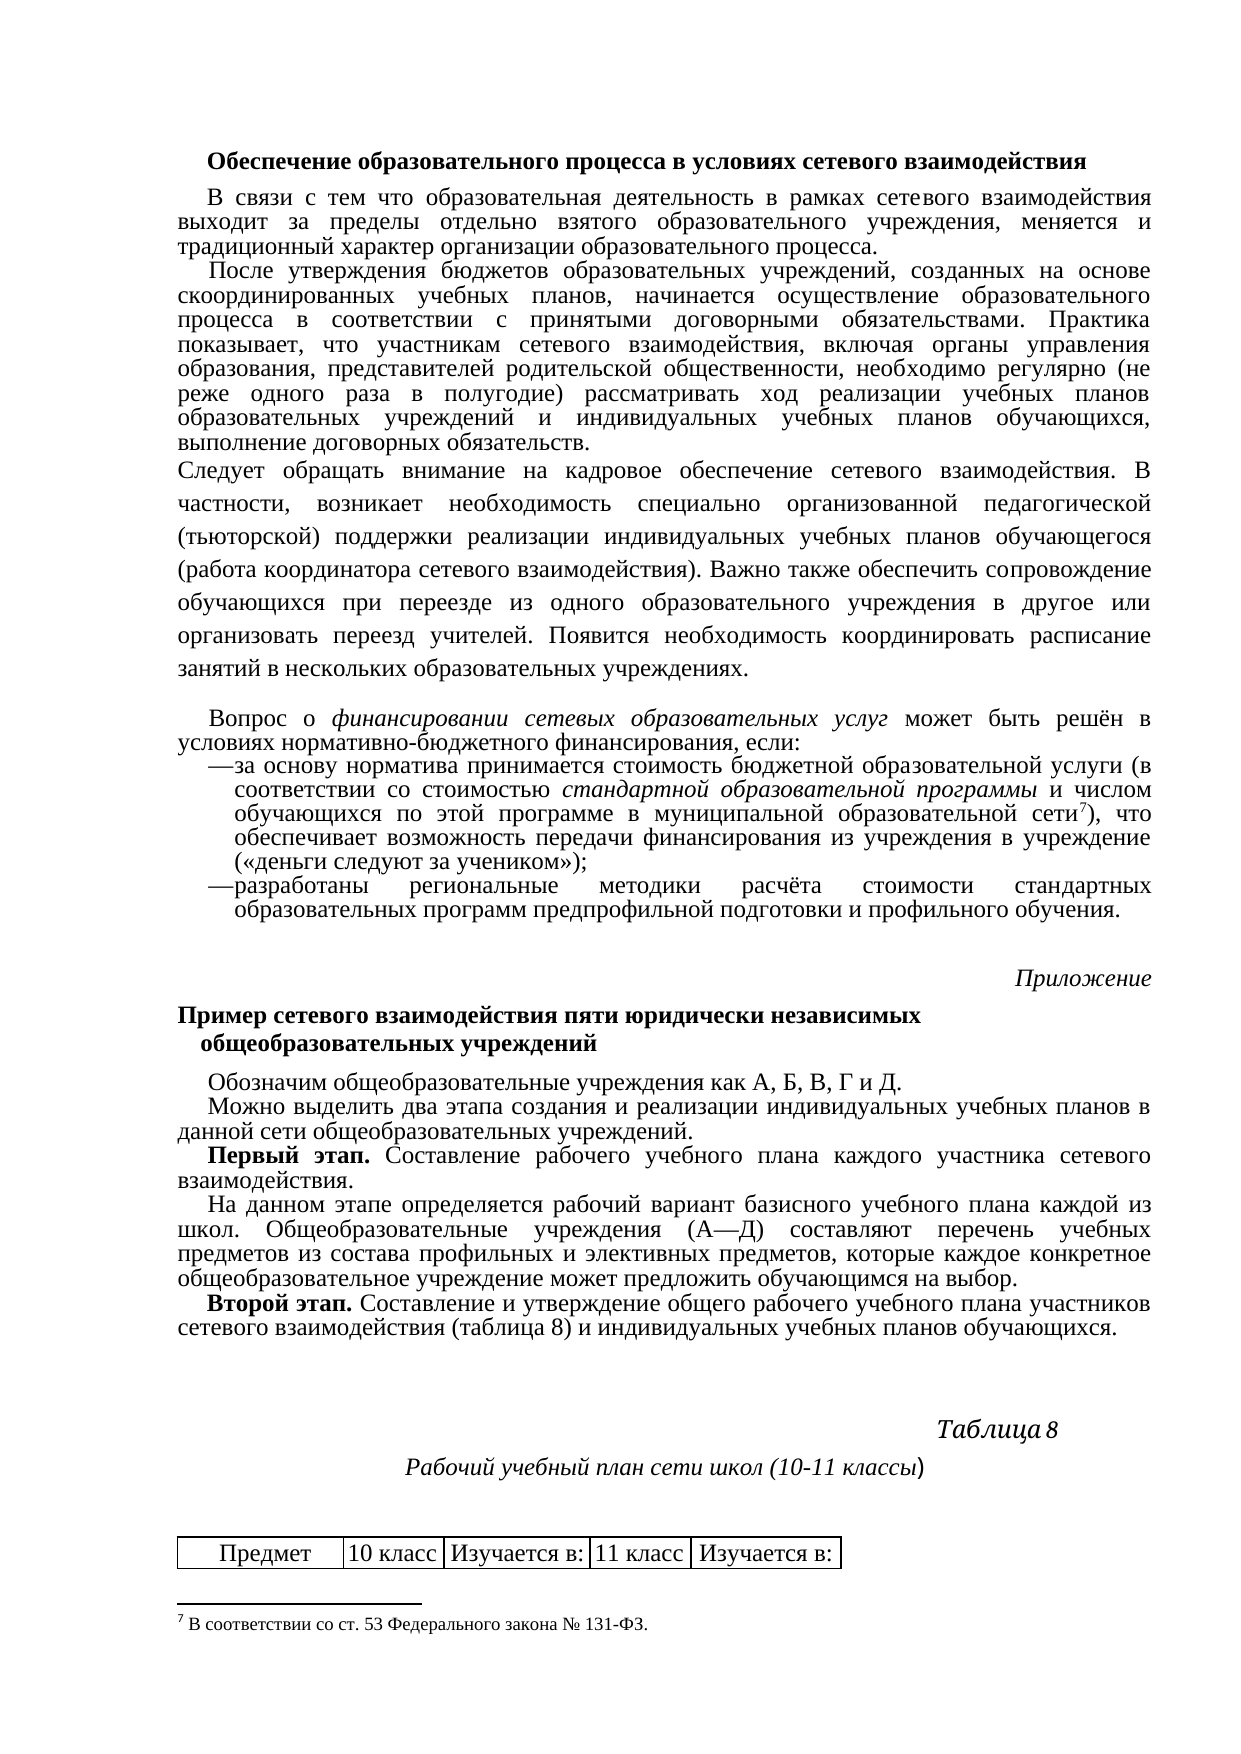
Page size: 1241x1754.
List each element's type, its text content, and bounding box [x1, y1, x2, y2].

text Первый этап. Составление рабочего учебного плана каждого участника сетевого взаимодействия. [177, 1144, 1152, 1193]
subtitle Таблица 8 [177, 1416, 1152, 1444]
text После утверждения бюджетов образовательных учреждений, созданных на основе скоординированных учебных планов, начинается осуществление образовательного процесса в соответствии с принятыми договорными обязательствами. Практика показывает, что участникам сетевого взаимодействия, включая органы управления образования, представителей родительской общественности, необходимо регулярно (не реже одного раза в полугодие) рассматривать ход реализации учебных планов образовательных учреждений и индивидуальных учебных планов обучающихся, выполнение договорных обязательств. [177, 259, 1151, 455]
table_header 10 класс [344, 1538, 443, 1567]
text Рабочий учебный план сети школ (10-11 классы) [177, 1455, 1152, 1480]
list разработаны региональные методики расчёта стоимости стандартных образовательных программ предпрофильной подготовки и профильного обучения. [208, 874, 1152, 922]
text На данном этапе определяется рабочий вариант базисного учебного плана каждой из школ. Общеобразовательные учреждения (А—Д) составляют перечень учебных предметов из состава профильных и элективных предметов, которые каждое конкретное общеобразовательное учреждение может предложить обучающимся на выбор. [177, 1193, 1152, 1291]
table_header Изучается в: [445, 1538, 589, 1567]
text Следует обращать внимание на кадровое обеспечение сетевого взаимодействия. В частности, возникает необходимость специально организованной педагогической (тьюторской) поддержки реализации индивидуальных учебных планов обучающегося (работа координатора сетевого взаимодействия). Важно также обеспечить сопровождение обучающихся при переезде из одного образовательного учреждения в другое или организовать переезд учителей. Появится необходимость координировать расписание занятий в нескольких образовательных учреждениях. [177, 455, 1152, 682]
text Можно выделить два этапа создания и реализации индивидуальных учебных планов в данной сети общеобразовательных учреждений. [177, 1095, 1151, 1144]
text Второй этап. Составление и утверждение общего рабочего учебного плана участников сетевого взаимодействия (таблица 8) и индивидуальных учебных планов обучающихся. [177, 1292, 1151, 1341]
text Вопрос о финансировании сетевых образовательных услуг может быть решён в условиях нормативно-бюджетного финансирования, если: [177, 707, 1152, 755]
text В связи с тем что образовательная деятельность в рамках сетевого взаимодействия выходит за пределы отдельно взятого образовательного учреждения, меняется и традиционный характер организации образовательного процесса. [177, 186, 1152, 259]
table_header 11 класс [591, 1538, 690, 1567]
text Пример сетевого взаимодействия пяти юридически независимых общеобразовательных учреждений [177, 1002, 1152, 1057]
text Обеспечение образовательного процесса в условиях сетевого взаимодействия [207, 148, 1152, 175]
table_header Предмет [178, 1538, 343, 1567]
text Обозначим общеобразовательные учреждения как А, Б, В, Г и Д. [208, 1071, 1152, 1095]
list за основу норматива принимается стоимость бюджетной образовательной услуги (в соответствии со стоимостью стандартной образовательной программы и числом обучающихся по этой программе в муниципальной образовательной сети), что обеспечивает возможность передачи финансирования из учреждения в учреждение («деньги следуют за учеником»); [208, 755, 1152, 874]
text Приложение [177, 963, 1152, 992]
table_header Изучается в: [692, 1538, 840, 1567]
